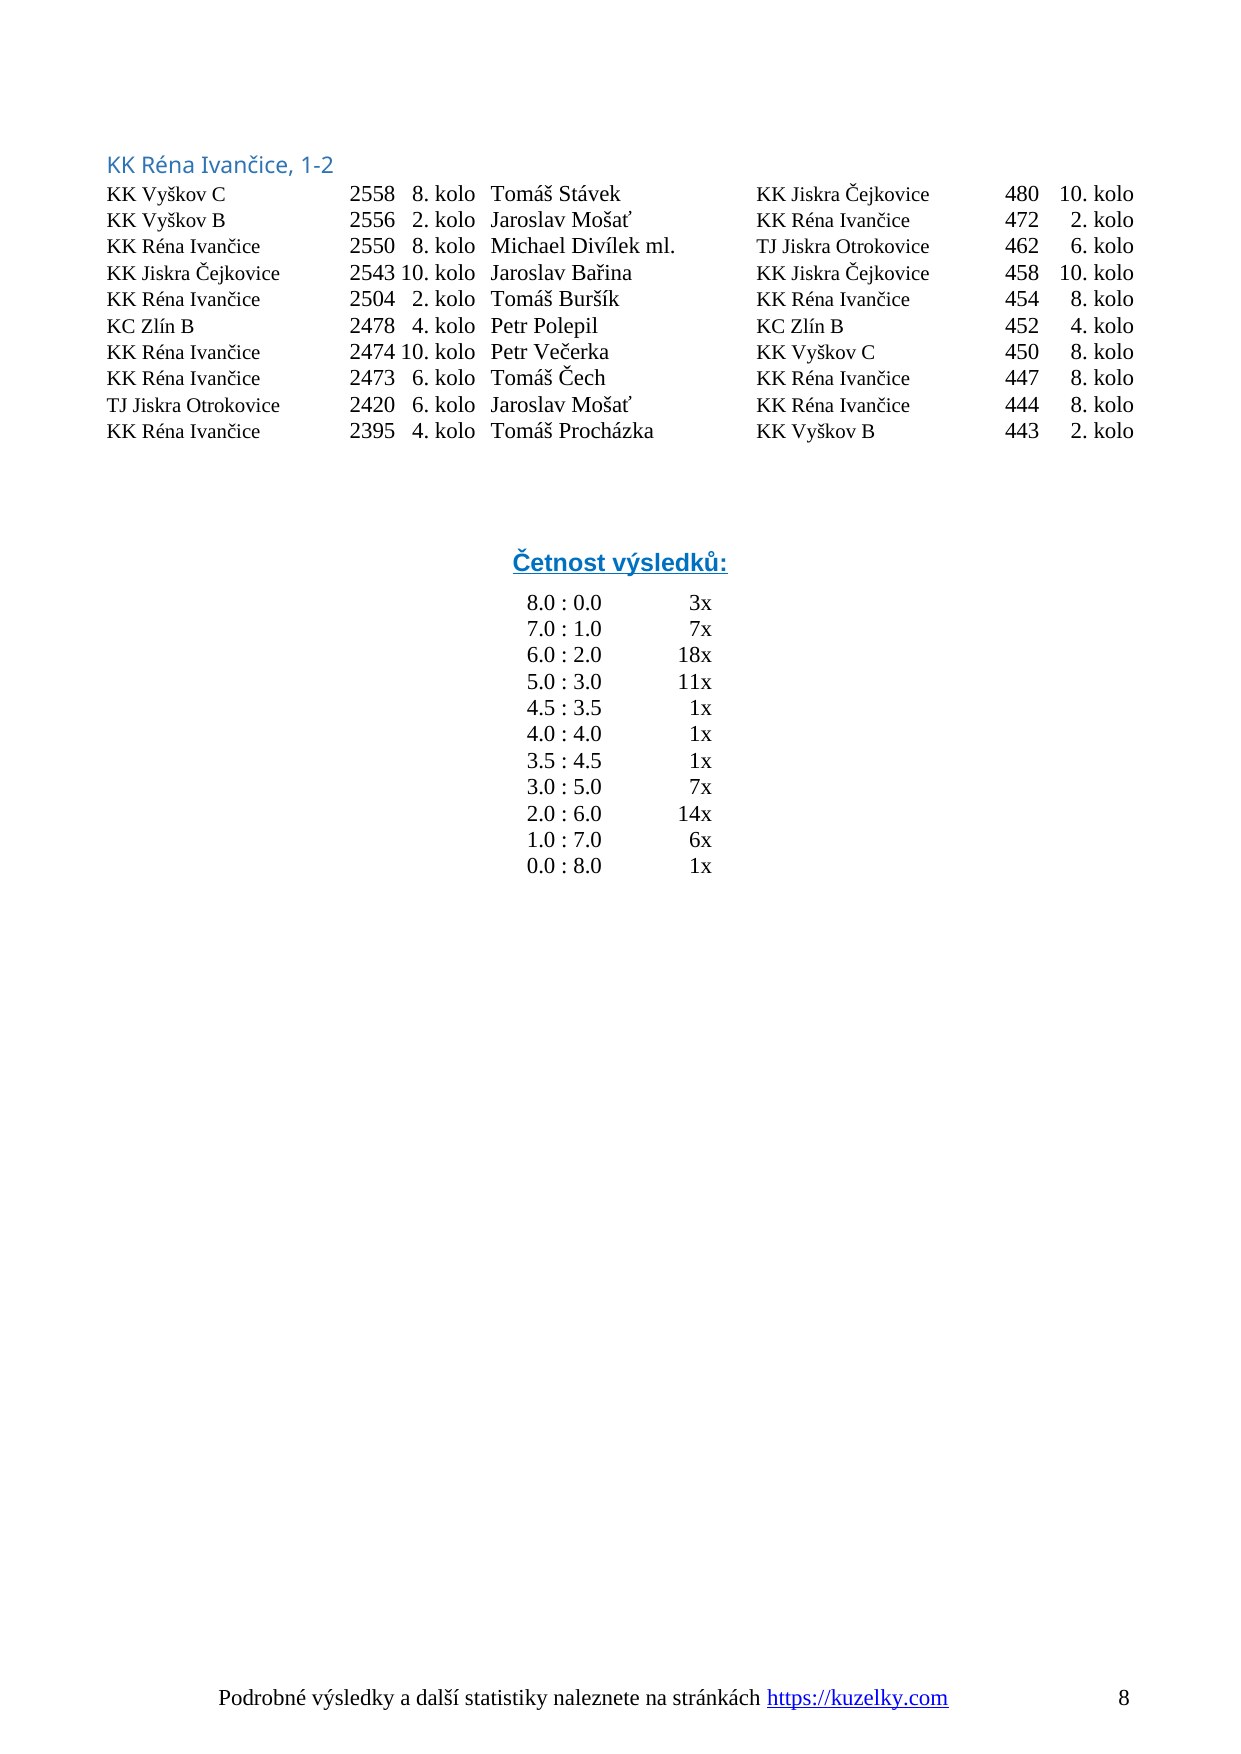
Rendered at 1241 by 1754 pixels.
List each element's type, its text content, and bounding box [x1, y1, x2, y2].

text 7.0 : 1.0 7x [106, 615, 1134, 641]
text KK Réna Ivančice 2550 8. kolo Michael Divílek ml. TJ Jiskra Otrokovice 462 6. kolo [106, 233, 1134, 259]
text 4.0 : 4.0 1x [106, 721, 1134, 747]
text Četnost výsledků: [94, 547, 1145, 576]
text 1.0 : 7.0 6x [106, 826, 1134, 852]
text KK Vyškov B 2556 2. kolo Jaroslav Mošať KK Réna Ivančice 472 2. kolo [106, 206, 1134, 233]
text 5.0 : 3.0 11x [106, 668, 1134, 694]
text 3.5 : 4.5 1x [106, 747, 1134, 773]
text 6.0 : 2.0 18x [106, 641, 1134, 668]
text KK Réna Ivančice 2473 6. kolo Tomáš Čech KK Réna Ivančice 447 8. kolo [106, 364, 1134, 391]
text 2.0 : 6.0 14x [106, 799, 1134, 826]
text KK Réna Ivančice 2474 10. kolo Petr Večerka KK Vyškov C 450 8. kolo [106, 338, 1134, 364]
text 8.0 : 0.0 3x [106, 589, 1134, 615]
subtitle KK Réna Ivančice, 1-2 [106, 149, 1134, 180]
text KK Réna Ivančice 2395 4. kolo Tomáš Procházka KK Vyškov B 443 2. kolo [106, 417, 1134, 443]
text KK Vyškov C 2558 8. kolo Tomáš Stávek KK Jiskra Čejkovice 480 10. kolo [106, 180, 1134, 206]
text KK Jiskra Čejkovice 2543 10. kolo Jaroslav Bařina KK Jiskra Čejkovice 458 10. kolo [106, 259, 1134, 285]
text KC Zlín B 2478 4. kolo Petr Polepil KC Zlín B 452 4. kolo [106, 312, 1134, 338]
text 3.0 : 5.0 7x [106, 773, 1134, 799]
text 0.0 : 8.0 1x [106, 852, 1134, 879]
text TJ Jiskra Otrokovice 2420 6. kolo Jaroslav Mošať KK Réna Ivančice 444 8. kolo [106, 391, 1134, 417]
text 4.5 : 3.5 1x [106, 694, 1134, 721]
text KK Réna Ivančice 2504 2. kolo Tomáš Buršík KK Réna Ivančice 454 8. kolo [106, 285, 1134, 312]
